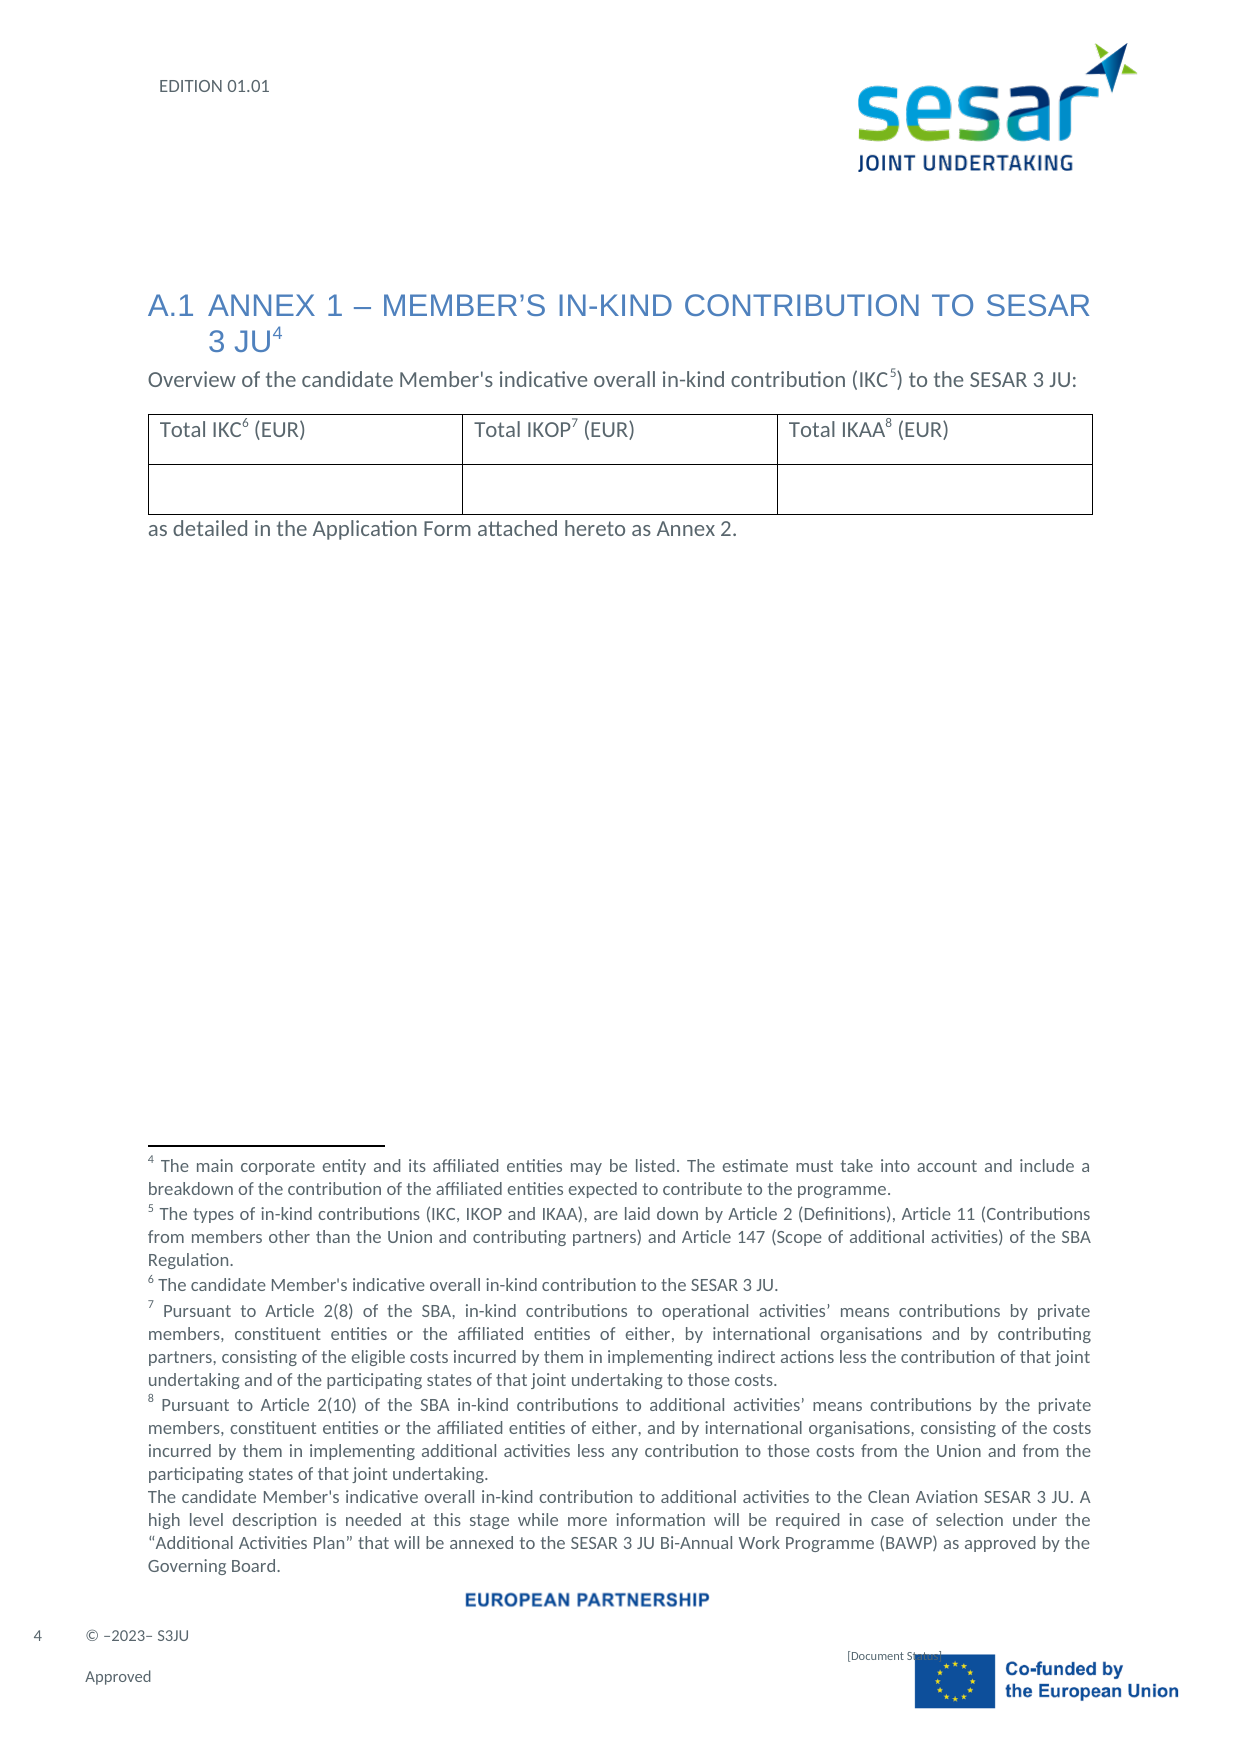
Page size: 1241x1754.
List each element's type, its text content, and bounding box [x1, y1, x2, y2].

table_cell [463, 465, 777, 513]
picture [909, 1649, 1185, 1710]
picture [858, 43, 1138, 172]
table_header Total IKC (EUR) [149, 415, 462, 463]
table_cell [778, 465, 1092, 513]
table_cell [149, 465, 462, 513]
subtitle ANNEX 1 – MEMBER’S IN-KIND CONTRIBUTION TO SESAR 3 JU [148, 287, 1092, 358]
table_header Total IKOP (EUR) [463, 415, 777, 463]
table_header Total IKAA (EUR) [778, 415, 1092, 463]
text as detailed in the Application Form attached hereto as Annex 2. [148, 515, 1092, 542]
text Overview of the candidate Member's indicative overall in-kind contribution (IKC) to the SESAR 3 JU: [148, 365, 1092, 393]
picture [460, 1570, 711, 1631]
